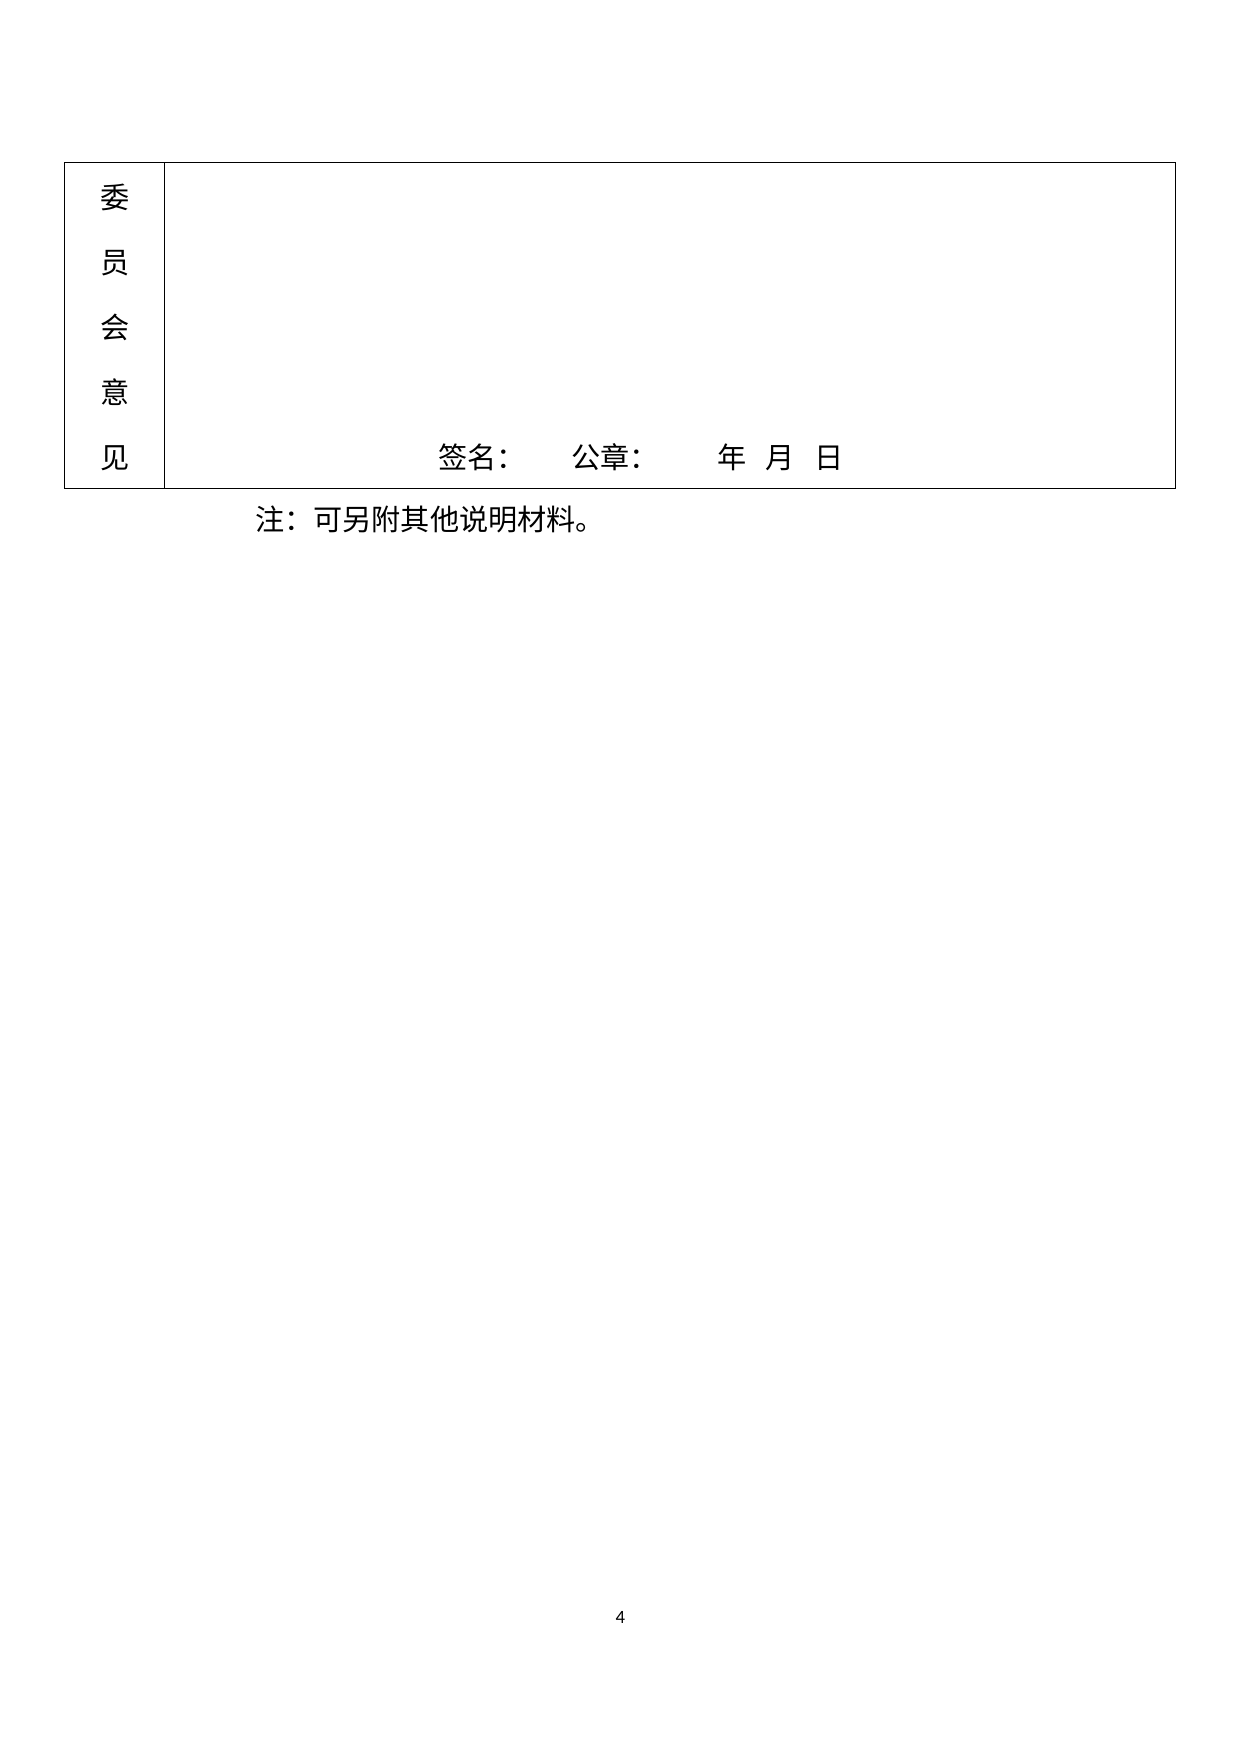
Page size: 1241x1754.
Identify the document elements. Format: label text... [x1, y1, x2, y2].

table_cell 签名： 公章： 年 月 日 [165, 163, 1175, 488]
text 注：可另附其他说明材料。 [187, 489, 1053, 541]
table_cell 评 审 委 员 会 意 见 [65, 163, 164, 488]
